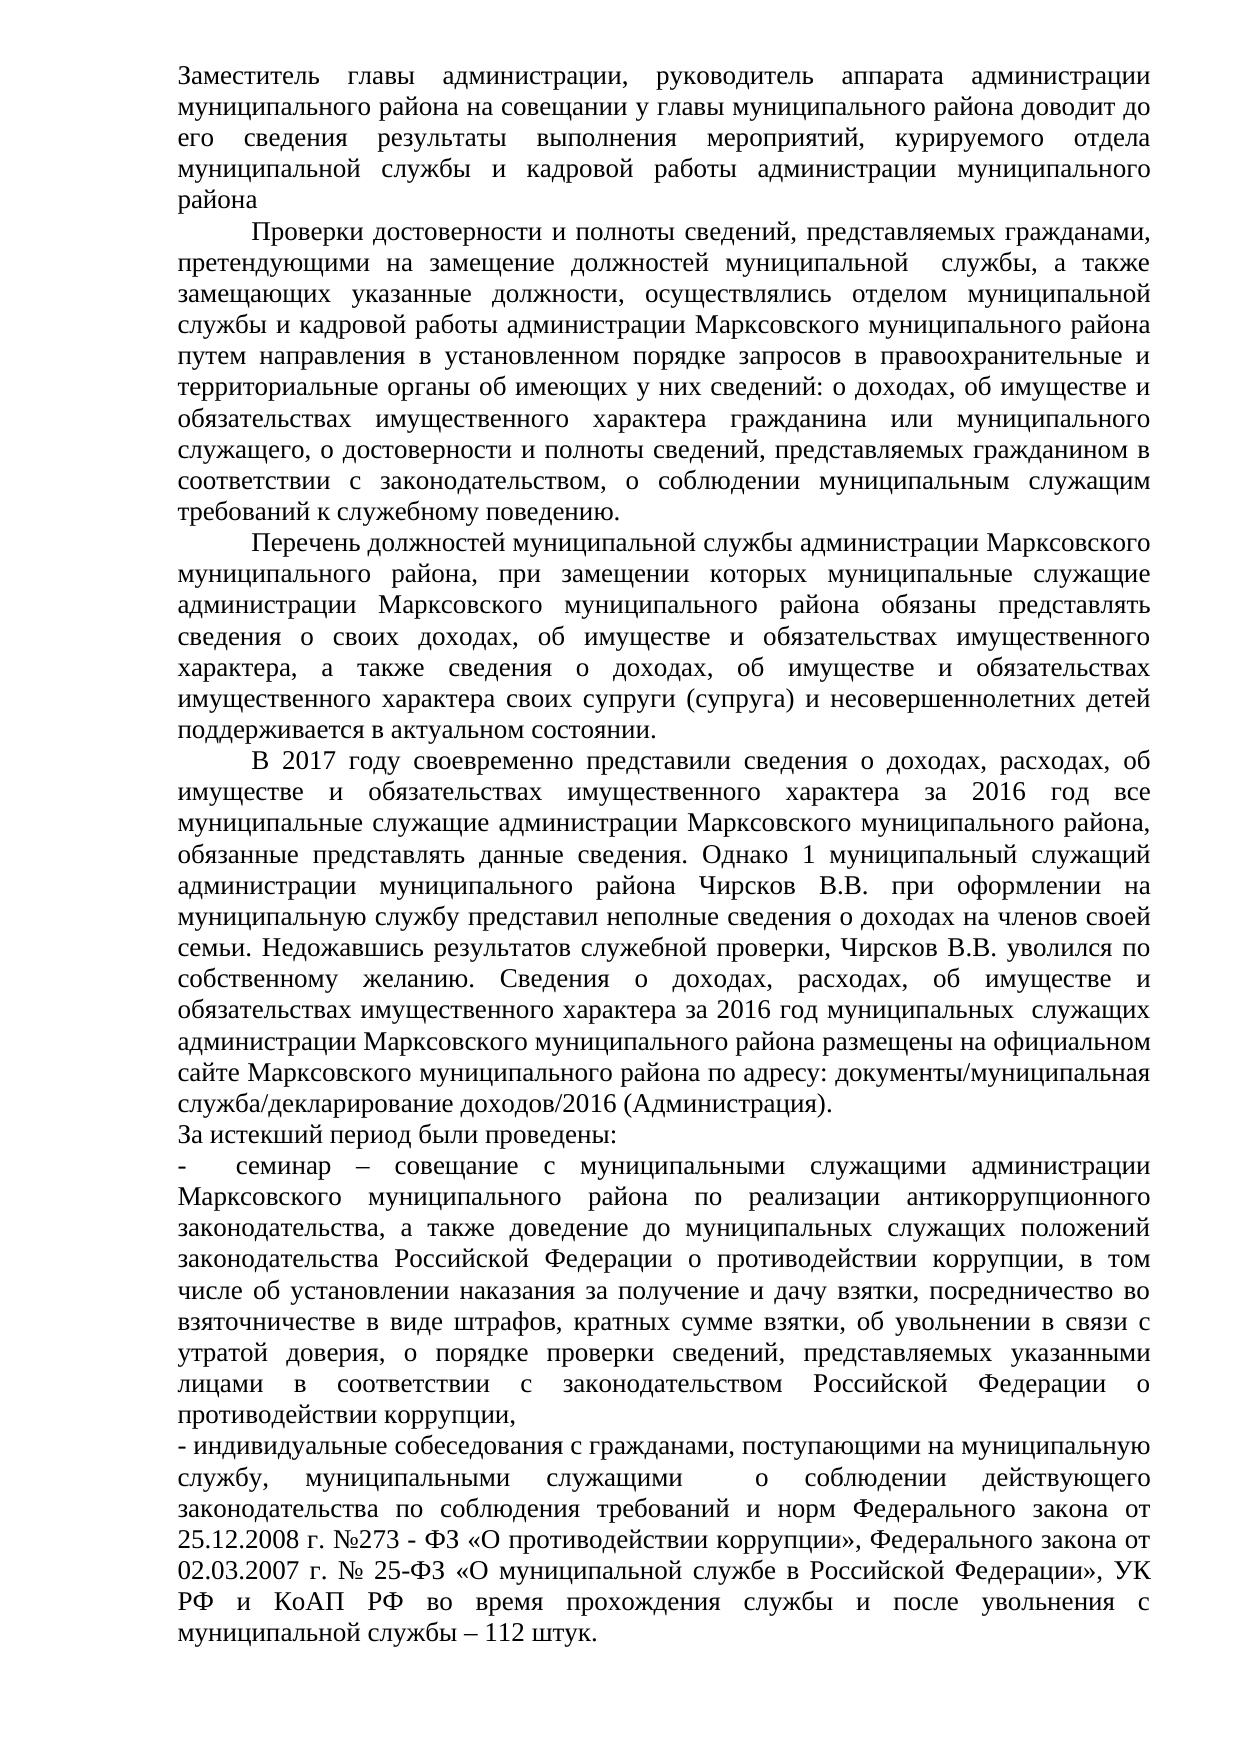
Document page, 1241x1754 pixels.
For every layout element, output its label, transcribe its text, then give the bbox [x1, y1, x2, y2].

text Перечень должностей муниципальной службы администрации Марксовского муниципального района, при замещении которых муниципальные служащие администрации Марксовского муниципального района обязаны представлять сведения о своих доходах, об имуществе и обязательствах имущественного характера, а также сведения о доходах, об имуществе и обязательствах имущественного характера своих супруги (супруга) и несовершеннолетних детей поддерживается в актуальном состоянии. [177, 526, 1152, 744]
text - семинар – совещание с муниципальными служащими администрации Марксовского муниципального района по реализации антикоррупционного законодательства, а также доведение до муниципальных служащих положений законодательства Российской Федерации о противодействии коррупции, в том числе об установлении наказания за получение и дачу взятки, посредничество во взяточничестве в виде штрафов, кратных сумме взятки, об увольнении в связи с утратой доверия, о порядке проверки сведений, представляемых указанными лицами в соответствии с законодательством Российской Федерации о противодействии коррупции, [177, 1149, 1152, 1429]
text Проверки достоверности и полноты сведений, представляемых гражданами, претендующими на замещение должностей муниципальной службы, а также замещающих указанные должности, осуществлялись отделом муниципальной службы и кадровой работы администрации Марксовского муниципального района путем направления в установленном порядке запросов в правоохранительные и территориальные органы об имеющих у них сведений: о доходах, об имуществе и обязательствах имущественного характера гражданина или муниципального служащего, о достоверности и полноты сведений, представляемых гражданином в соответствии с законодательством, о соблюдении муниципальным служащим требований к служебному поведению. [177, 215, 1152, 526]
text За истекший период были проведены: [177, 1118, 1152, 1149]
text Заместитель главы администрации, руководитель аппарата администрации муниципального района на совещании у главы муниципального района доводит до его сведения результаты выполнения мероприятий, курируемого отдела муниципальной службы и кадровой работы администрации муниципального района [177, 59, 1152, 215]
text - индивидуальные собеседования с гражданами, поступающими на муниципальную службу, муниципальными служащими о соблюдении действующего законодательства по соблюдения требований и норм Федерального закона от 25.12.2008 г. №273 - ФЗ «О противодействии коррупции», Федерального закона от 02.03.2007 г. № 25-ФЗ «О муниципальной службе в Российской Федерации», УК РФ и КоАП РФ во время прохождения службы и после увольнения с муниципальной службы – 112 штук. [177, 1429, 1152, 1647]
text В 2017 году своевременно представили сведения о доходах, расходах, об имуществе и обязательствах имущественного характера за 2016 год все муниципальные служащие администрации Марксовского муниципального района, обязанные представлять данные сведения. Однако 1 муниципальный служащий администрации муниципального района Чирсков В.В. при оформлении на муниципальную службу представил неполные сведения о доходах на членов своей семьи. Недожавшись результатов служебной проверки, Чирсков В.В. уволился по собственному желанию. Сведения о доходах, расходах, об имуществе и обязательствах имущественного характера за 2016 год муниципальных служащих администрации Марксовского муниципального района размещены на официальном сайте Марксовского муниципального района по адресу: документы/муниципальная служба/декларирование доходов/2016 (Администрация). [177, 744, 1152, 1118]
